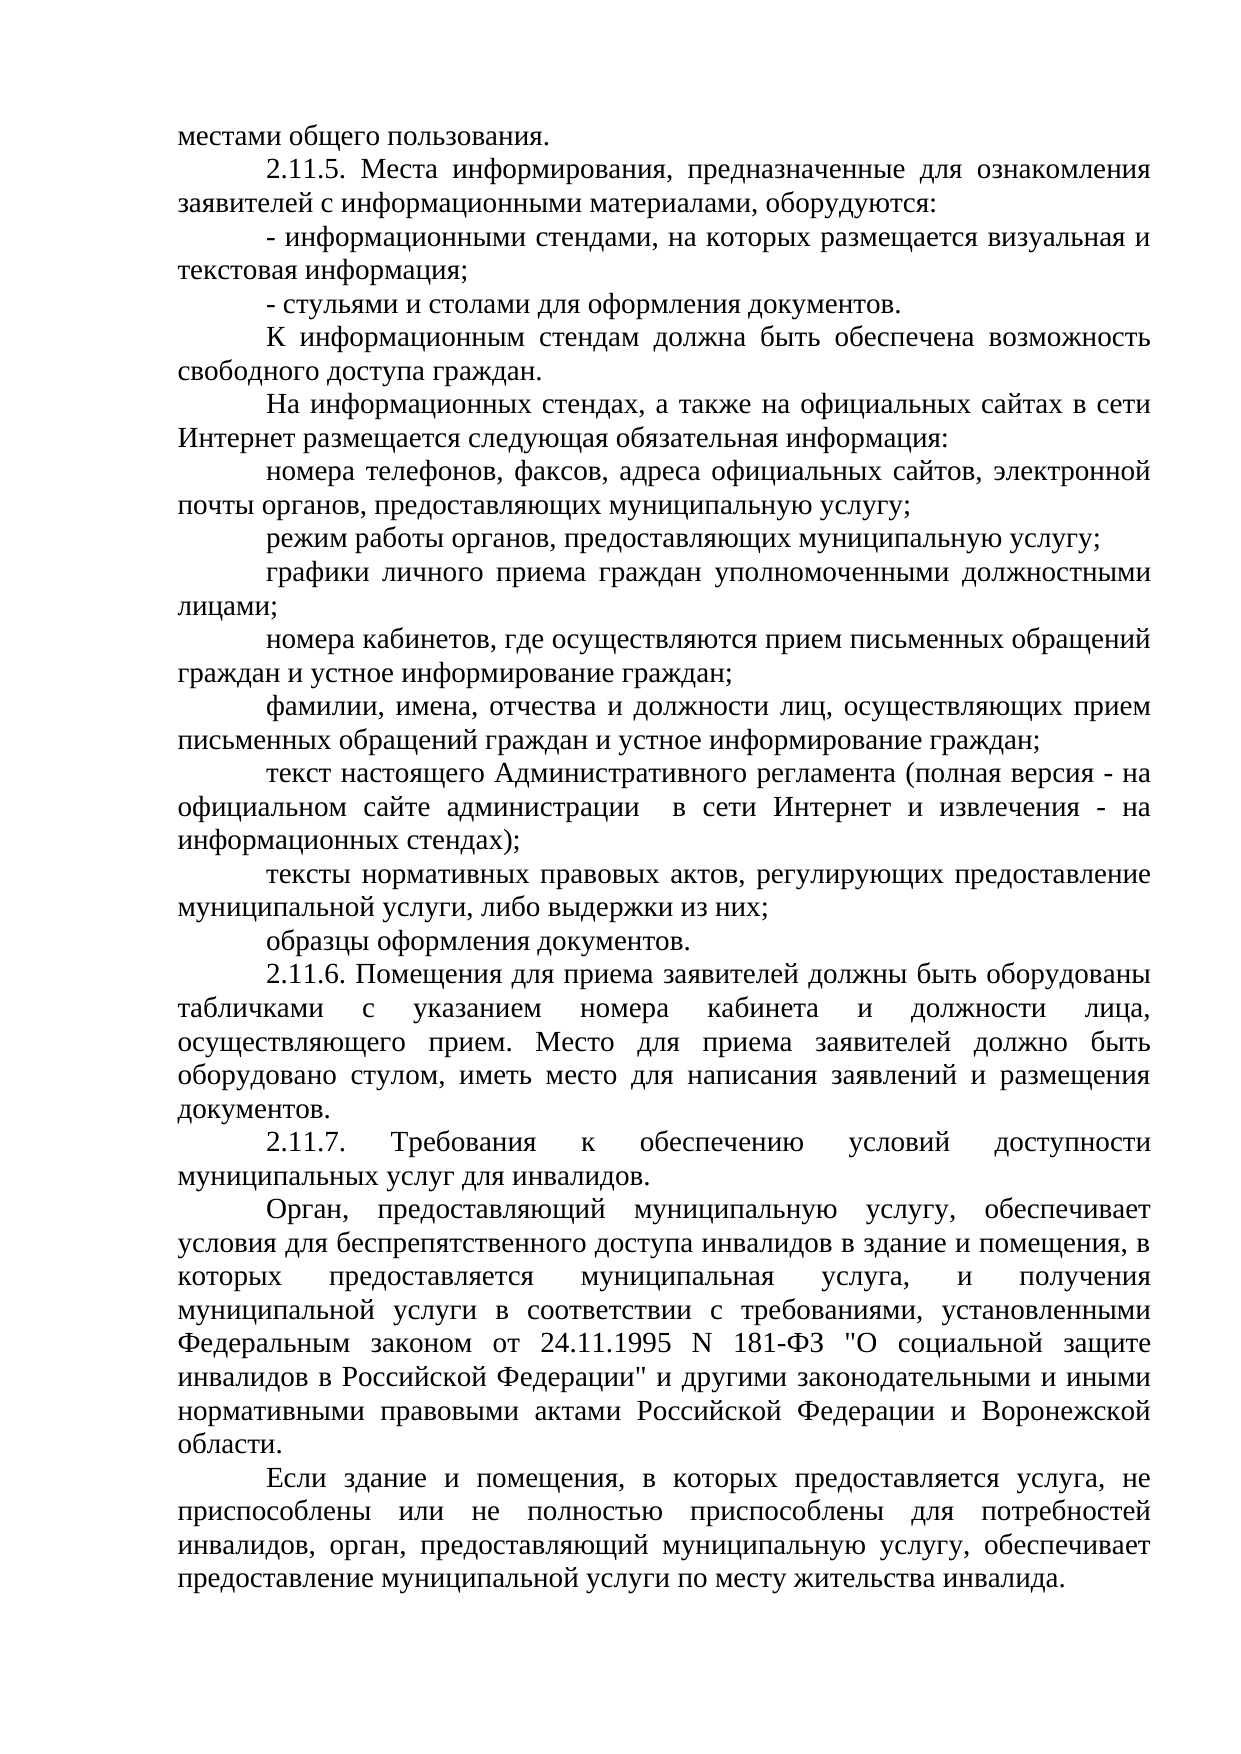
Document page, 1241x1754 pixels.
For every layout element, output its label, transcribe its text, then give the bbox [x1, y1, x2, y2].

text текст настоящего Административного регламента (полная версия - на официальном сайте администрации в сети Интернет и извлечения - на информационных стендах); [177, 755, 1152, 856]
text образцы оформления документов. [177, 923, 1152, 957]
text 2.11.6. Помещения для приема заявителей должны быть оборудованы табличками с указанием номера кабинета и должности лица, осуществляющего прием. Место для приема заявителей должно быть оборудовано стулом, иметь место для написания заявлений и размещения документов. [177, 957, 1152, 1124]
text фамилии, имена, отчества и должности лиц, осуществляющих прием письменных обращений граждан и устное информирование граждан; [177, 688, 1152, 755]
text 2.11.7. Требования к обеспечению условий доступности муниципальных услуг для инвалидов. [177, 1124, 1152, 1191]
text номера кабинетов, где осуществляются прием письменных обращений граждан и устное информирование граждан; [177, 621, 1152, 688]
text Если здание и помещения, в которых предоставляется услуга, не приспособлены или не полностью приспособлены для потребностей инвалидов, орган, предоставляющий муниципальную услугу, обеспечивает предоставление муниципальной услуги по месту жительства инвалида. [177, 1460, 1152, 1594]
text - стульями и столами для оформления документов. [177, 286, 1152, 319]
text режим работы органов, предоставляющих муниципальную услугу; [177, 521, 1152, 554]
text номера телефонов, факсов, адреса официальных сайтов, электронной почты органов, предоставляющих муниципальную услугу; [177, 453, 1152, 521]
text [177, 118, 1152, 152]
text графики личного приема граждан уполномоченными должностными лицами; [177, 554, 1152, 621]
text - информационными стендами, на которых размещается визуальная и текстовая информация; [177, 219, 1152, 286]
text тексты нормативных правовых актов, регулирующих предоставление муниципальной услуги, либо выдержки из них; [177, 856, 1152, 923]
text Орган, предоставляющий муниципальную услугу, обеспечивает условия для беспрепятственного доступа инвалидов в здание и помещения, в которых предоставляется муниципальная услуга, и получения муниципальной услуги в соответствии с требованиями, установленными Федеральным законом от 24.11.1995 N 181-ФЗ "О социальной защите инвалидов в Российской Федерации" и другими законодательными и иными нормативными правовыми актами Российской Федерации и Воронежской области. [177, 1191, 1152, 1460]
text К информационным стендам должна быть обеспечена возможность свободного доступа граждан. [177, 319, 1152, 386]
text На информационных стендах, а также на официальных сайтах в сети Интернет размещается следующая обязательная информация: [177, 386, 1152, 453]
text 2.11.5. Места информирования, предназначенные для ознакомления заявителей с информационными материалами, оборудуются: [177, 152, 1152, 219]
